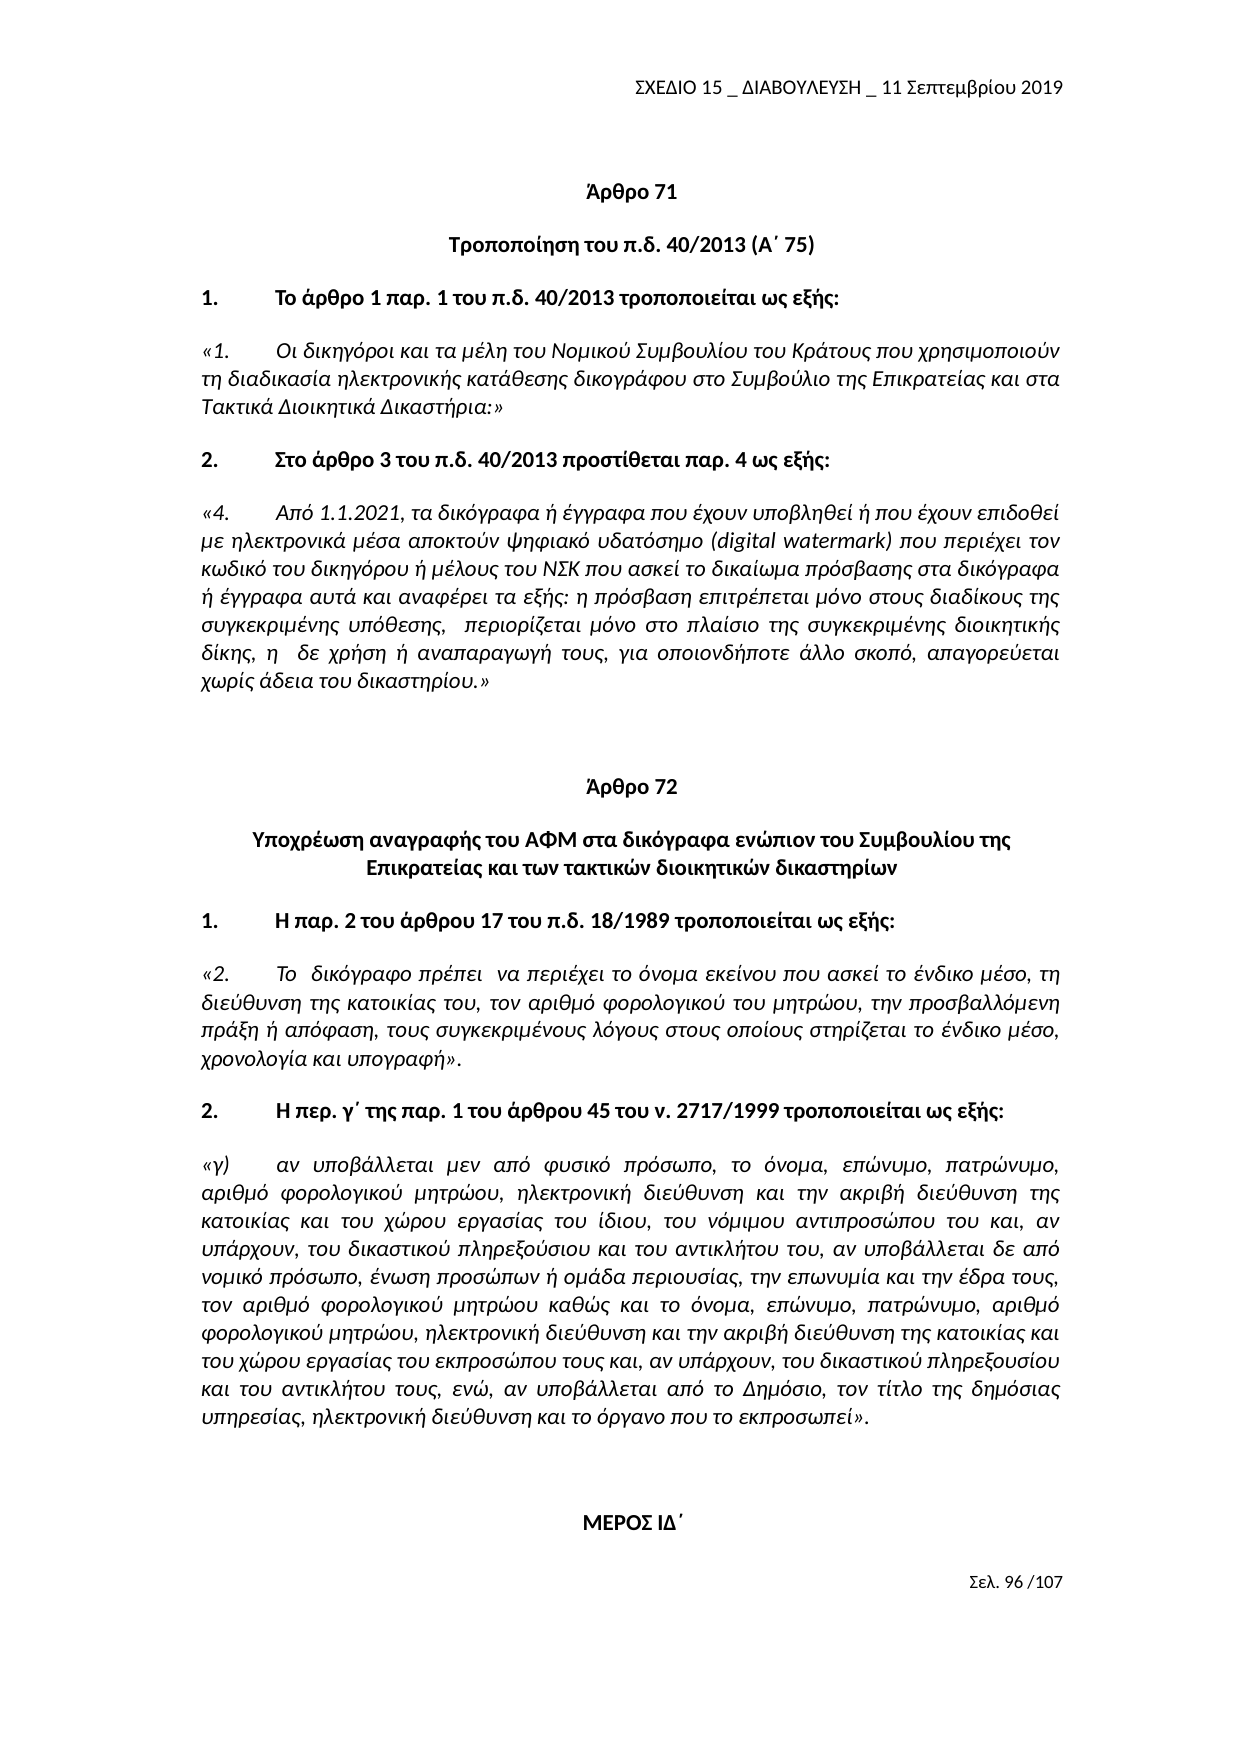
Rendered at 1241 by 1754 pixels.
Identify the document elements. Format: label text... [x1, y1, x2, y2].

list Το άρθρο 1 παρ. 1 του π.δ. 40/2013 τροποποιείται ως εξής: [201, 283, 1063, 311]
text Άρθρο 72 [201, 772, 1063, 801]
list Στο άρθρο 3 του π.δ. 40/2013 προστίθεται παρ. 4 ως εξής: [201, 445, 1063, 473]
list Η παρ. 2 του άρθρου 17 του π.δ. 18/1989 τροποποιείται ως εξής: [201, 907, 1063, 934]
text «γ) αν υποβάλλεται μεν από φυσικό πρόσωπο, το όνομα, επώνυμο, πατρώνυμο, αριθμό φορολογικού μητρώου, ηλεκτρονική διεύθυνση και την ακριβή διεύθυνση της κατοικίας και του χώρου εργασίας του ίδιου, του νόμιμου αντιπροσώπου του και, αν υπάρχουν, του δικαστικού πληρεξούσιου και του αντικλήτου του, αν υποβάλλεται δε από νομικό πρόσωπο, ένωση προσώπων ή ομάδα περιουσίας, την επωνυμία και την έδρα τους, τον αριθμό φορολογικού μητρώου καθώς και το όνομα, επώνυμο, πατρώνυμο, αριθμό φορολογικού μητρώου, ηλεκτρονική διεύθυνση και την ακριβή διεύθυνση της κατοικίας και του χώρου εργασίας του εκπροσώπου τους και, αν υπάρχουν, του δικαστικού πληρεξουσίου και του αντικλήτου τους, ενώ, αν υποβάλλεται από το Δημόσιο, τον τίτλο της δημόσιας υπηρεσίας, ηλεκτρονική διεύθυνση και το όργανο που το εκπροσωπεί». [201, 1150, 1063, 1430]
text «2. Το δικόγραφο πρέπει να περιέχει το όνομα εκείνου που ασκεί το ένδικο μέσο, τη διεύθυνση της κατοικίας του, τον αριθμό φορολογικού του μητρώου, την προσβαλλόμενη πράξη ή απόφαση, τους συγκεκριμένους λόγους στους οποίους στηρίζεται το ένδικο μέσο, χρονολογία και υπογραφή». [201, 959, 1063, 1072]
text 2. Η περ. γ΄ της παρ. 1 του άρθρου 45 του ν. 2717/1999 τροποποιείται ως εξής: [201, 1097, 1063, 1125]
text Υποχρέωση αναγραφής του ΑΦΜ στα δικόγραφα ενώπιον του Συμβουλίου της Επικρατείας και των τακτικών διοικητικών δικαστηρίων [201, 826, 1063, 882]
text ΜΕΡΟΣ ΙΔ΄ [245, 1508, 1021, 1536]
text Τροποποίηση του π.δ. 40/2013 (Α΄ 75) [201, 230, 1063, 258]
text Άρθρο 71 [201, 177, 1063, 205]
text «1. Οι δικηγόροι και τα μέλη του Νομικού Συμβουλίου του Κράτους που χρησιμοποιούν τη διαδικασία ηλεκτρονικής κατάθεσης δικογράφου στο Συμβούλιο της Επικρατείας και στα Τακτικά Διοικητικά Δικαστήρια:» [201, 336, 1063, 420]
text «4. Από 1.1.2021, τα δικόγραφα ή έγγραφα που έχουν υποβληθεί ή που έχουν επιδοθεί με ηλεκτρονικά μέσα αποκτούν ψηφιακό υδατόσημο (digital watermark) που περιέχει τον κωδικό του δικηγόρου ή μέλους του ΝΣΚ που ασκεί το δικαίωμα πρόσβασης στα δικόγραφα ή έγγραφα αυτά και αναφέρει τα εξής: η πρόσβαση επιτρέπεται μόνο στους διαδίκους της συγκεκριμένης υπόθεσης, περιορίζεται μόνο στο πλαίσιο της συγκεκριμένης διοικητικής δίκης, η δε χρήση ή αναπαραγωγή τους, για οποιονδήποτε άλλο σκοπό, απαγορεύεται χωρίς άδεια του δικαστηρίου.» [201, 498, 1063, 694]
